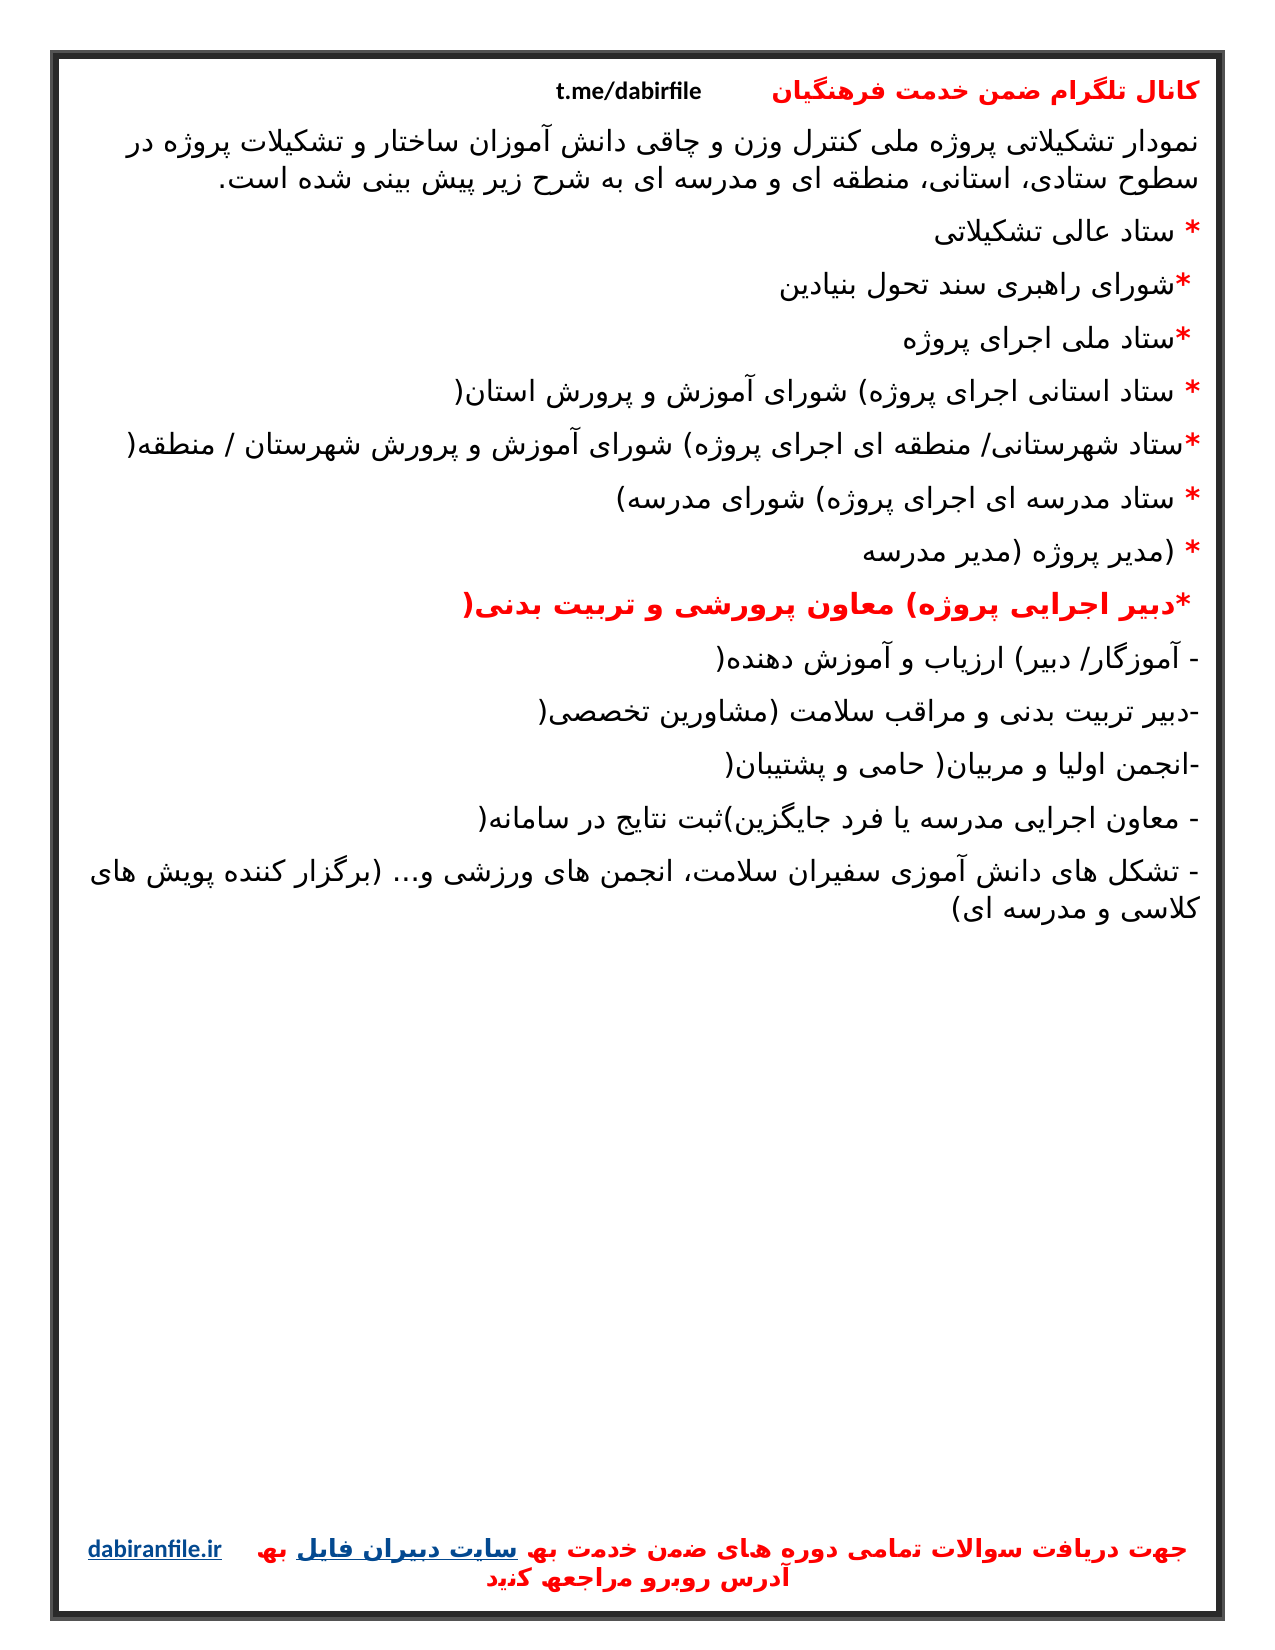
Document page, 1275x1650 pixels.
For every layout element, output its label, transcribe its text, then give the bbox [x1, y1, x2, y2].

text * (مدیر پروژه (مدیر مدرسه [75, 534, 1200, 568]
text - آموزگار/ دبیر) ارزیاب و آموزش دهنده( [75, 641, 1200, 675]
text *دبیر اجرایی پروژه) معاون پرورشی و تربیت بدنی( [75, 588, 1200, 622]
text *ستاد شهرستانی/ منطقه ای اجرای پروژه) شورای آموزش و پرورش شهرستان / منطقه( [75, 428, 1200, 462]
text نمودار تشکیلاتی پروژه ملی کنترل وزن و چاقی دانش آموزان ساختار و تشکیلات پروژه در سطوح ستادی، استانی، منطقه ای و مدرسه ای به شرح زیر پیش بینی شده است. [75, 124, 1200, 195]
text -دبیر تربیت بدنی و مراقب سلامت (مشاورین تخصصی( [75, 694, 1200, 728]
text * ستاد عالی تشکیلاتی [75, 214, 1200, 248]
text * ستاد مدرسه ای اجرای پروژه) شورای مدرسه) [75, 481, 1200, 515]
text * ستاد استانی اجرای پروژه) شورای آموزش و پرورش استان( [75, 374, 1200, 408]
text *ستاد ملی اجرای پروژه [75, 321, 1200, 355]
text *شورای راهبری سند تحول بنیادین [75, 268, 1200, 302]
text -انجمن اولیا و مربیان( حامی و پشتیبان( [75, 748, 1200, 782]
text - تشکل های دانش آموزی سفیران سلامت، انجمن های ورزشی و... (برگزار کننده پویش های کلاسی و مدرسه ای) [75, 854, 1200, 925]
text - معاون اجرایی مدرسه یا فرد جایگزین)ثبت نتایج در سامانه( [75, 801, 1200, 835]
